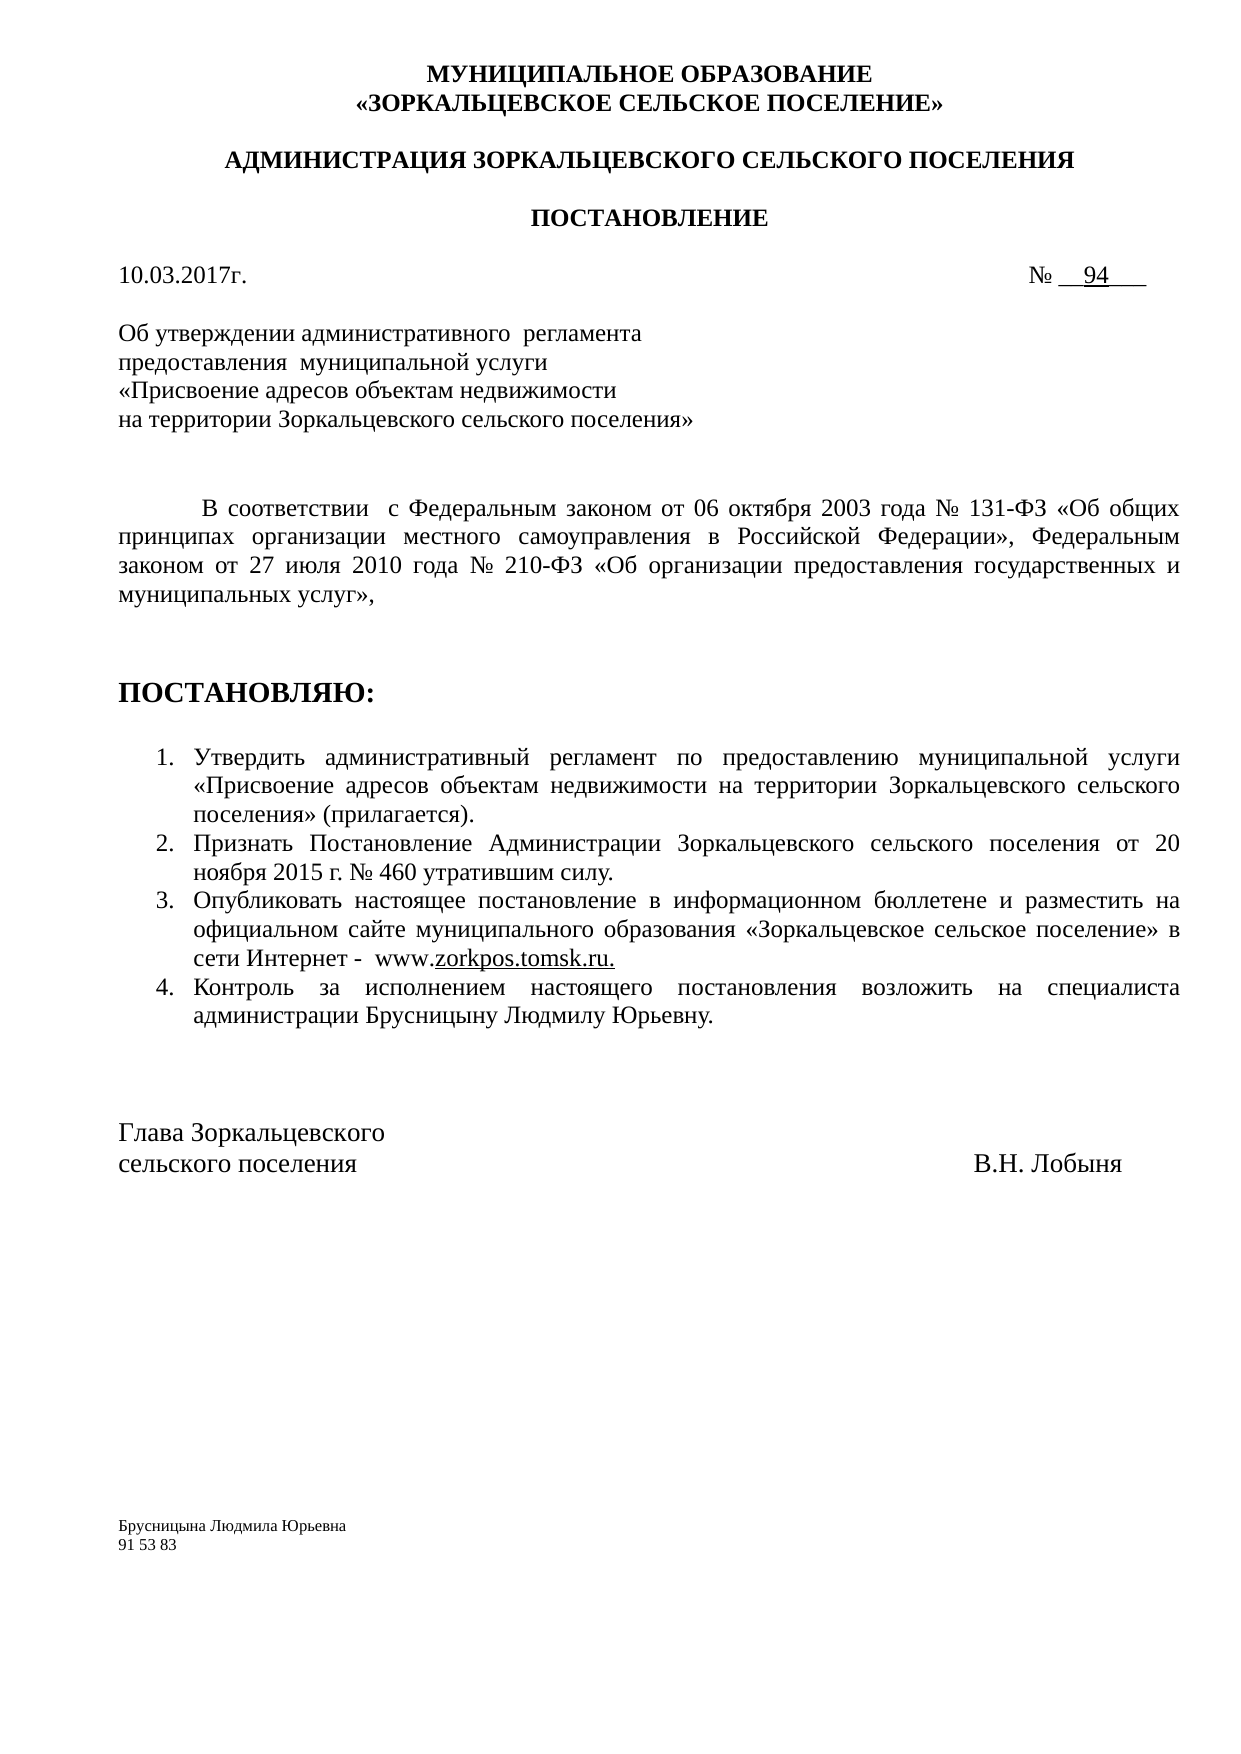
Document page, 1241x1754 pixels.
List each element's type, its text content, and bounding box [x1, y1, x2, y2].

text Об утверждении административного регламента [118, 318, 1181, 347]
text на территории Зоркальцевского сельского поселения» [118, 404, 1181, 433]
text 10.03.2017г. № __94___ [118, 260, 1181, 289]
list Опубликовать настоящее постановление в информационном бюллетене и разместить на официальном сайте муниципального образования «Зоркальцевское сельское поселение» в сети Интернет - www.zorkpos.tomsk.ru. [156, 886, 1181, 972]
text «Присвоение адресов объектам недвижимости [118, 375, 1181, 404]
text МУНИЦИПАЛЬНОЕ ОБРАЗОВАНИЕ [118, 59, 1181, 88]
text В соответствии с Федеральным законом от 06 октября 2003 года № 131-ФЗ «Об общих принципах организации местного самоуправления в Российской Федерации», Федеральным законом от 27 июля 2010 года № 210-ФЗ «Об организации предоставления государственных и муниципальных услуг», [118, 493, 1181, 608]
text АДМИНИСТРАЦИЯ ЗОРКАЛЬЦЕВСКОГО СЕЛЬСКОГО ПОСЕЛЕНИЯ [118, 145, 1181, 174]
text предоставления муниципальной услуги [118, 347, 1181, 375]
text Глава Зоркальцевского [118, 1116, 1181, 1147]
text ПОСТАНОВЛЯЮ: [118, 675, 1181, 708]
text сельского поселения В.Н. Лобыня [118, 1147, 1181, 1178]
text 91 53 83 [118, 1535, 1181, 1554]
list Признать Постановление Администрации Зоркальцевского сельского поселения от 20 ноября 2015 г. № 460 утратившим силу. [156, 828, 1181, 886]
list Утвердить административный регламент по предоставлению муниципальной услуги «Присвоение адресов объектам недвижимости на территории Зоркальцевского сельского поселения» (прилагается). [156, 742, 1181, 828]
list Контроль за исполнением настоящего постановления возложить на специалиста администрации Брусницыну Людмилу Юрьевну. [156, 972, 1181, 1029]
text «ЗОРКАЛЬЦЕВСКОЕ СЕЛЬСКОЕ ПОСЕЛЕНИЕ» [118, 88, 1181, 117]
text Брусницына Людмила Юрьевна [118, 1516, 1181, 1535]
text ПОСТАНОВЛЕНИЕ [118, 203, 1181, 232]
